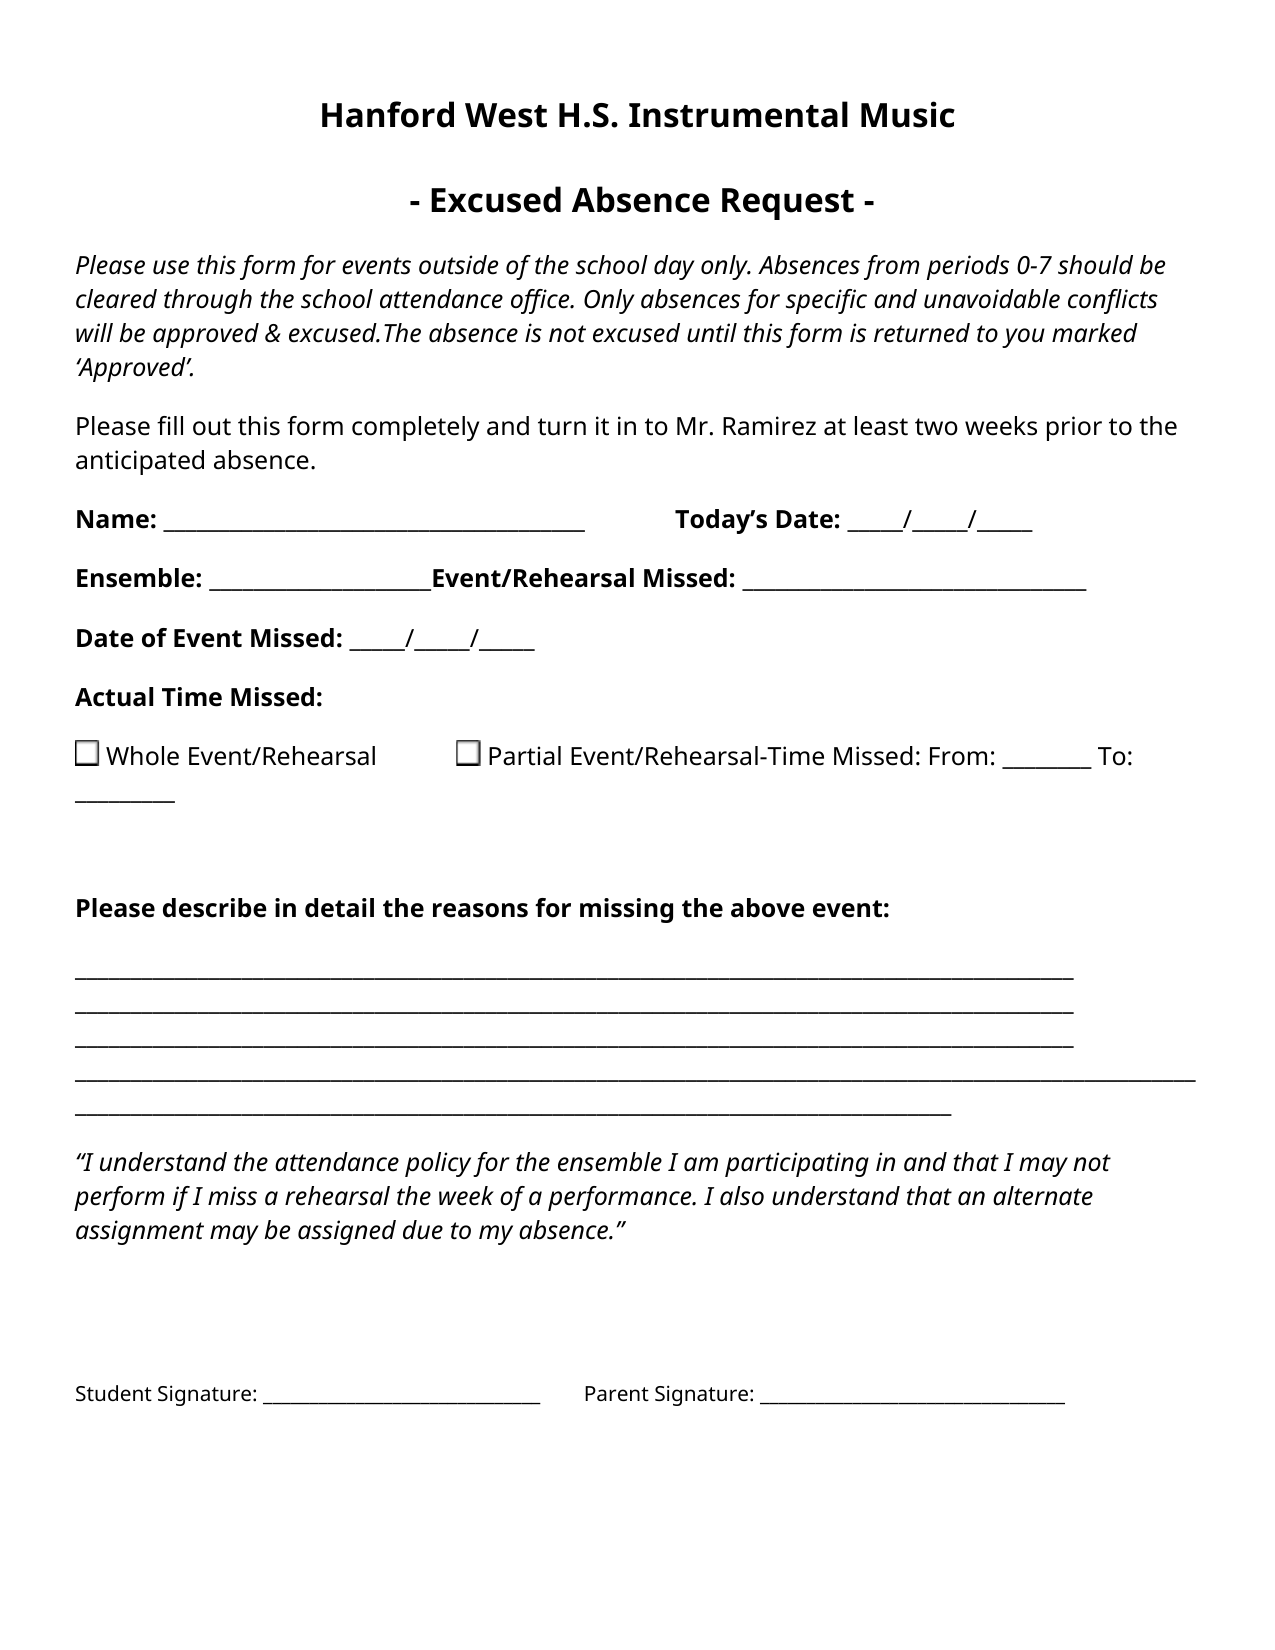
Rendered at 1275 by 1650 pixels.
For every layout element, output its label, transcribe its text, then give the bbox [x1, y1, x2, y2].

text __________________________________________________________________________________________ [75, 949, 1200, 984]
text ____________________________________________________________________________________________________________________________________________________________________________________ [75, 1052, 1200, 1120]
text Hanford West H.S. Instrumental Music [75, 77, 1200, 137]
text “I understand the attendance policy for the ensemble I am participating in and that I may not perform if I miss a rehearsal the week of a performance. I also understand that an alternate assignment may be assigned due to my absence.” [75, 1145, 1200, 1247]
picture [75, 740, 100, 766]
text Student Signature: ______________________________ Parent Signature: _________________________________ [75, 1379, 1200, 1407]
picture [456, 740, 481, 766]
text __________________________________________________________________________________________ [75, 1018, 1200, 1052]
text Whole Event/Rehearsal Partial Event/Rehearsal-Time Missed: From: ________ To: _________ [75, 738, 1200, 806]
text __________________________________________________________________________________________ [75, 984, 1200, 1018]
text Please describe in detail the reasons for missing the above event: [75, 891, 1200, 924]
text Ensemble: ____________________Event/Rehearsal Missed: _______________________________ [75, 561, 1200, 595]
text Please use this form for events outside of the school day only. Absences from periods 0-7 should be cleared through the school attendance office. Only absences for specific and unavoidable conflicts will be approved & excused. The absence is not excused until this form is returned to you marked ‘Approved’. [75, 248, 1200, 384]
text Name: ______________________________________ Today’s Date: _____/_____/_____ [75, 502, 1200, 536]
text Actual Time Missed: [75, 679, 1200, 713]
text Please fill out this form completely and turn it in to Mr. Ramirez at least two weeks prior to the anticipated absence. [75, 409, 1200, 477]
text - Excused Absence Request - [75, 162, 1200, 223]
text Date of Event Missed: _____/_____/_____ [75, 620, 1200, 654]
